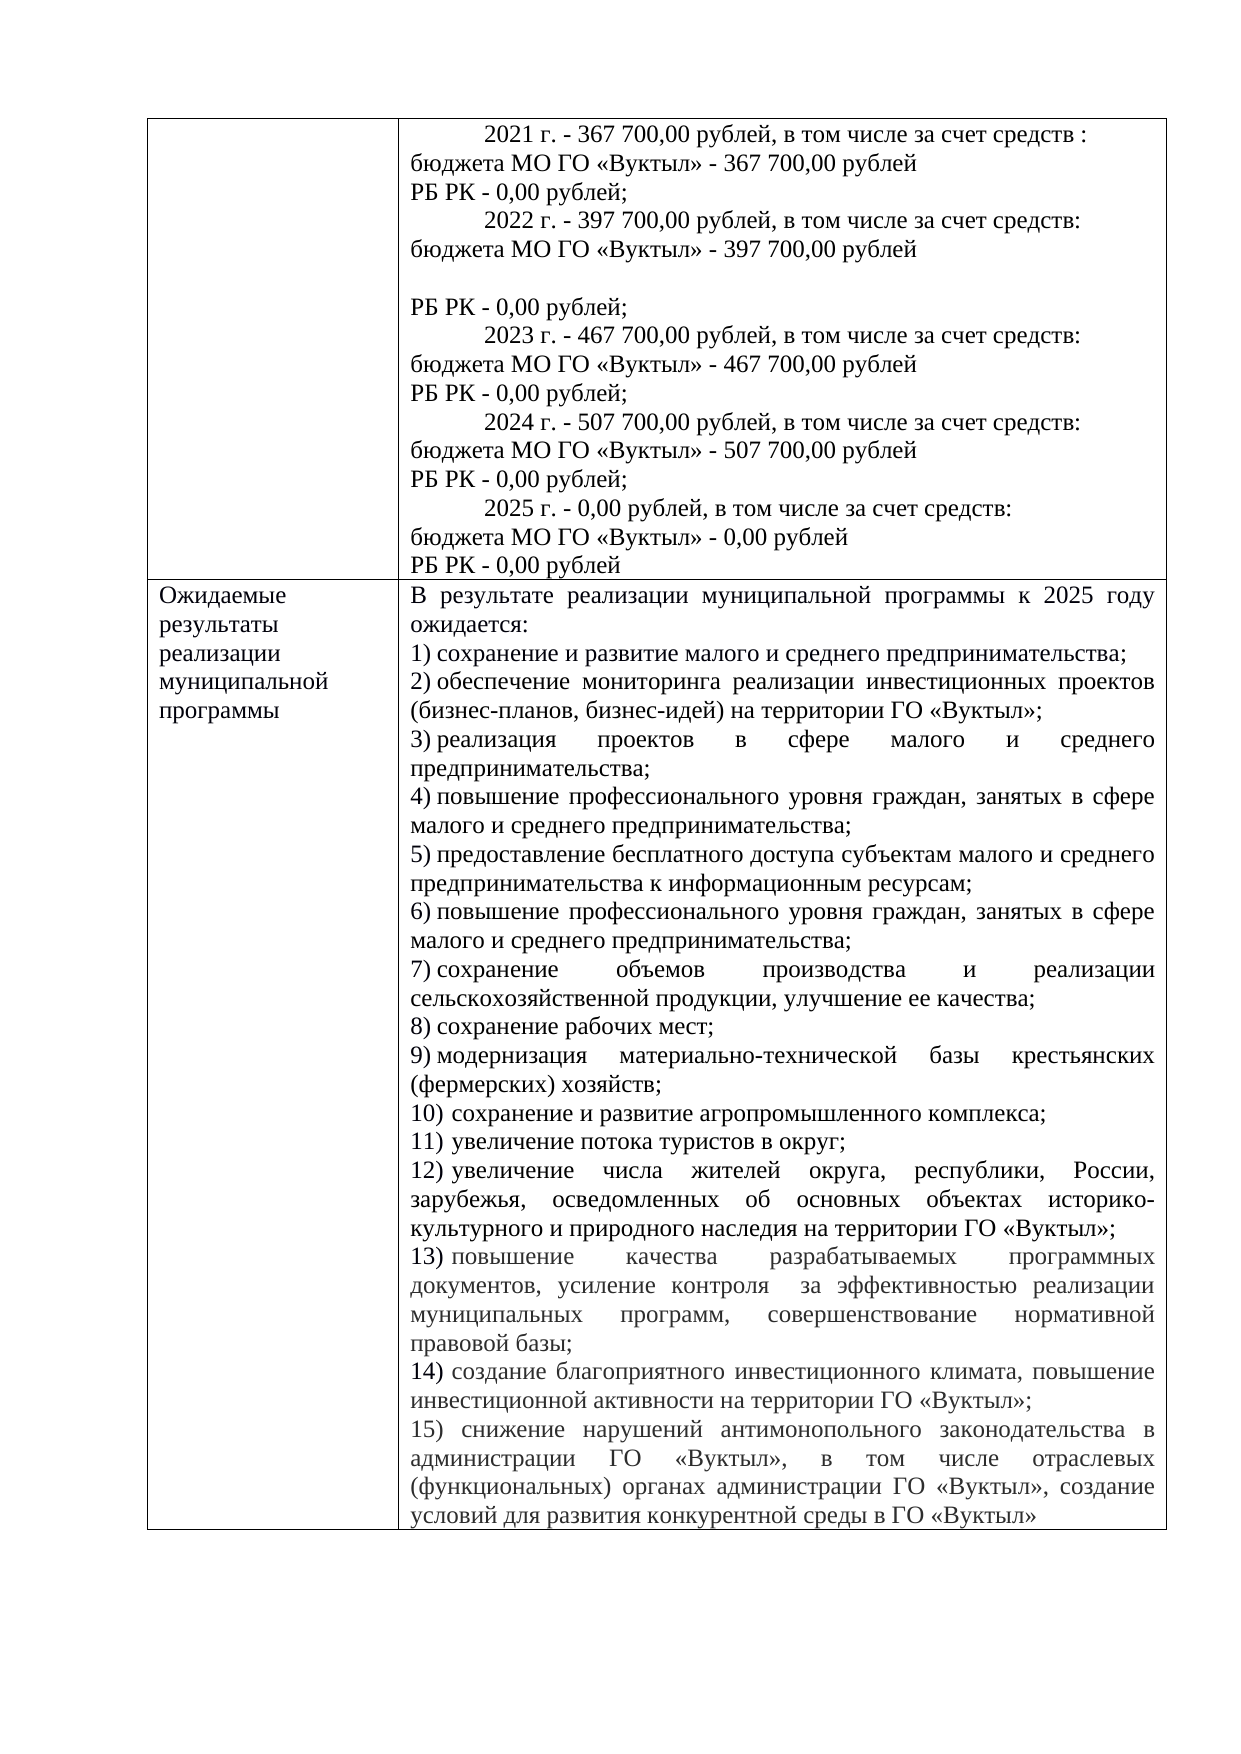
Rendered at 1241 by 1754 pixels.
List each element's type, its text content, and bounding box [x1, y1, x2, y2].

table_cell В результате реализации муниципальной программы к 2025 году ожидается: сохранение и развитие малого и среднего предпринимательства; обеспечение мониторинга реализации инвестиционных проектов (бизнес-планов, бизнес-идей) на территории ГО «Вуктыл»; реализация проектов в сфере малого и среднего предпринимательства; повышение профессионального уровня граждан, занятых в сфере малого и среднего предпринимательства; предоставление бесплатного доступа субъектам малого и среднего предпринимательства к информационным ресурсам; повышение профессионального уровня граждан, занятых в сфере малого и среднего предпринимательства; сохранение объемов производства и реализации сельскохозяйственной продукции, улучшение ее качества; сохранение рабочих мест; модернизация материально-технической базы крестьянских (фермерских) хозяйств; сохранение и развитие агропромышленного комплекса; увеличение потока туристов в округ; увеличение числа жителей округа, республики, России, зарубежья, осведомленных об основных объектах историко-культурного и природного наследия на территории ГО «Вуктыл»; повышение качества разрабатываемых программных документов, усиление контроля за эффективностью реализации муниципальных программ, совершенствование нормативной правовой базы; создание благоприятного инвестиционного климата, повышение инвестиционной активности на территории ГО «Вуктыл»; 15) снижение нарушений антимонопольного законодательства в администрации ГО «Вуктыл», в том числе отраслевых (функциональных) органах администрации ГО «Вуктыл», создание условий для развития конкурентной среды в ГО «Вуктыл» [399, 580, 1166, 1529]
table_cell Ожидаемые результаты реализации муниципальной программы [148, 580, 398, 1529]
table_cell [148, 119, 398, 579]
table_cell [399, 119, 1166, 579]
